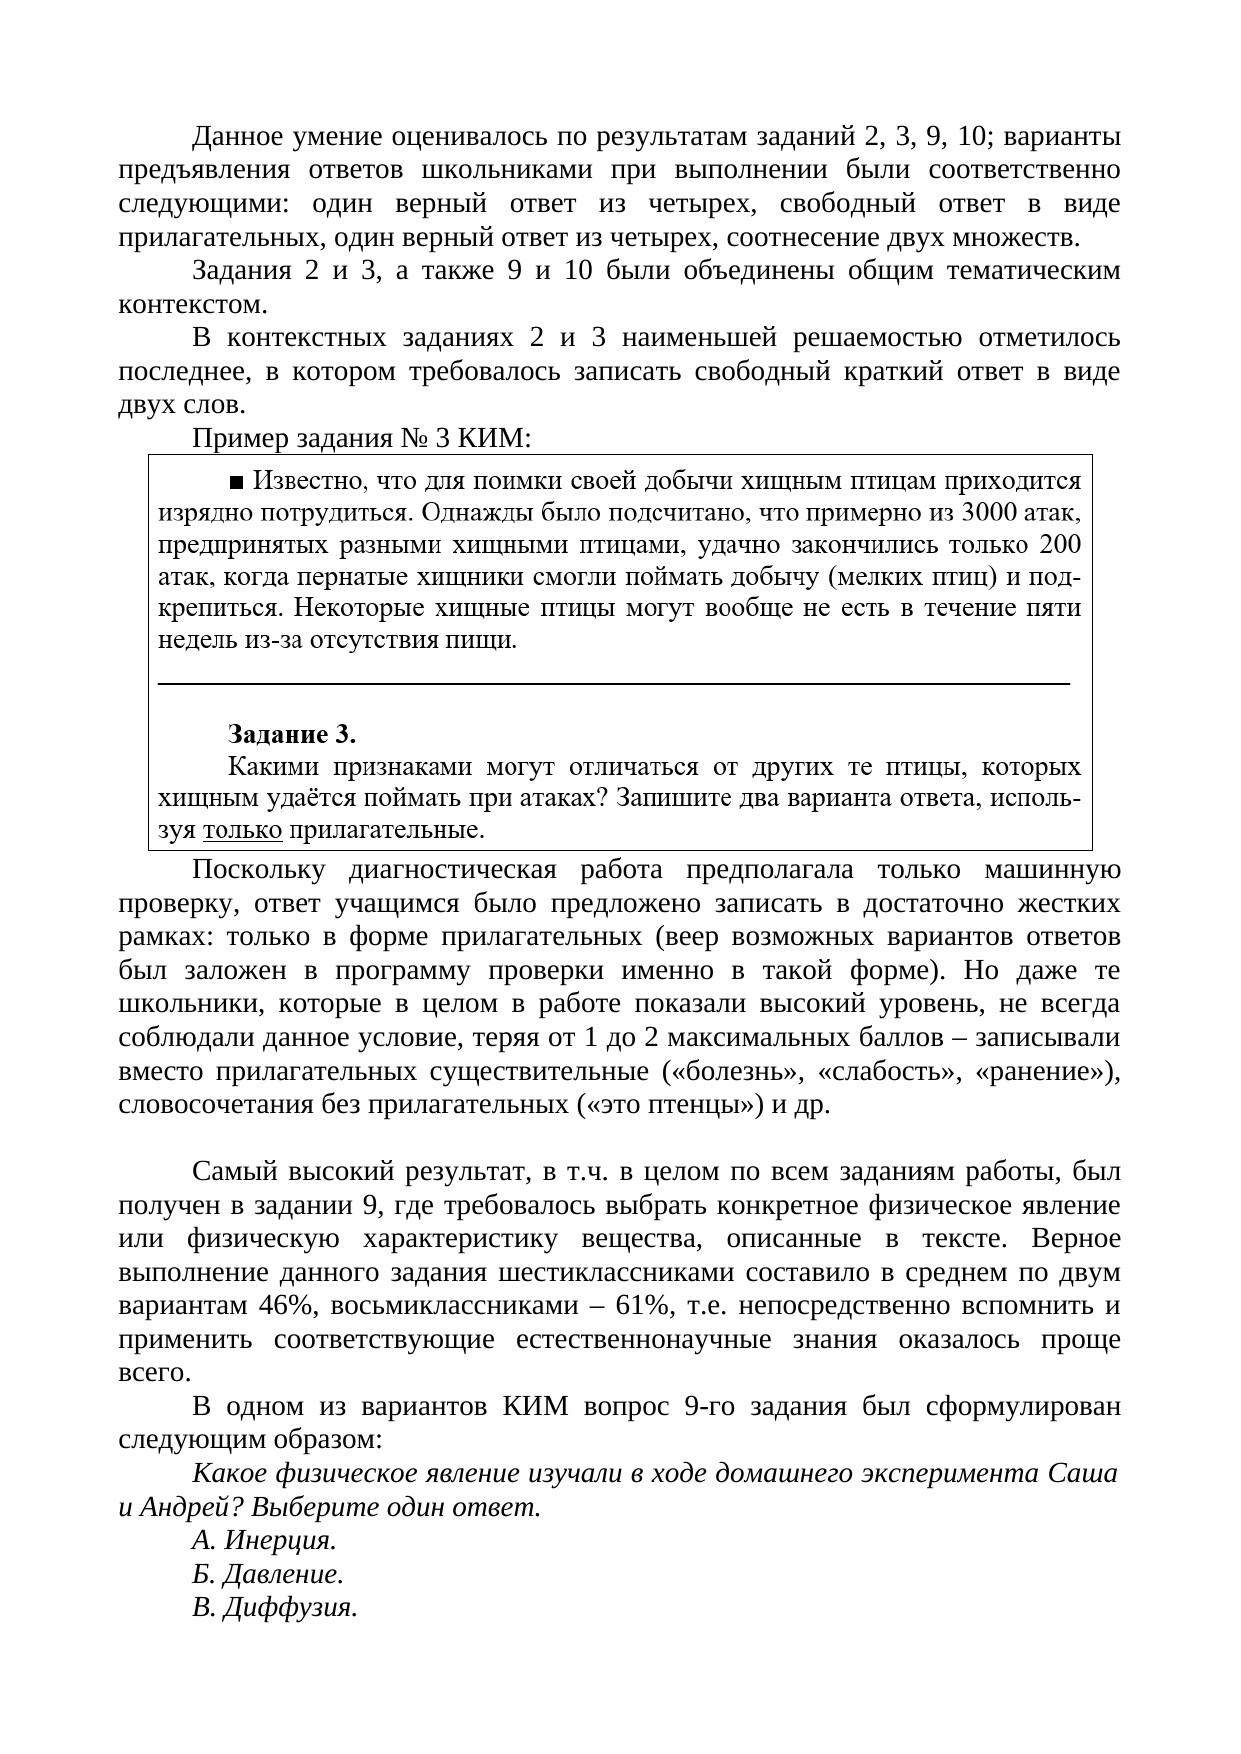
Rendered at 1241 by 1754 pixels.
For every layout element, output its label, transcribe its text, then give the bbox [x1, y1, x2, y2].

picture [149, 455, 1092, 850]
text Б. Давление. [118, 1556, 1122, 1589]
text Самый высокий результат, в т.ч. в целом по всем заданиям работы, был получен в задании 9, где требовалось выбрать конкретное физическое явление или физическую характеристику вещества, описанные в тексте. Верное выполнение данного задания шестиклассниками составило в среднем по двум вариантам 46%, восьмиклассниками – 61%, т.е. непосредственно вспомнить и применить соответствующие естественнонаучные знания оказалось проще всего. [118, 1153, 1122, 1388]
text В. Диффузия. [118, 1589, 1122, 1623]
text Пример задания № 3 КИМ: [118, 420, 1122, 453]
text В одном из вариантов КИМ вопрос 9-го задания был сформулирован следующим образом: [118, 1388, 1122, 1455]
text Данное умение оценивалось по результатам заданий 2, 3, 9, 10; варианты предъявления ответов школьниками при выполнении были соответственно следующими: один верный ответ из четырех, свободный ответ в виде прилагательных, один верный ответ из четырех, соотнесение двух множеств. [118, 118, 1122, 252]
text A. Инерция. [118, 1522, 1122, 1556]
text Задания 2 и 3, а также 9 и 10 были объединены общим тематическим контекстом. [118, 252, 1122, 319]
text В контекстных заданиях 2 и 3 наименьшей решаемостью отметилось последнее, в котором требовалось записать свободный краткий ответ в виде двух слов. [118, 319, 1122, 420]
text Поскольку диагностическая работа предполагала только машинную проверку, ответ учащимся было предложено записать в достаточно жестких рамках: только в форме прилагательных (веер возможных вариантов ответов был заложен в программу проверки именно в такой форме). Но даже те школьники, которые в целом в работе показали высокий уровень, не всегда соблюдали данное условие, теряя от 1 до 2 максимальных баллов – записывали вместо прилагательных существительные («болезнь», «слабость», «ранение»), словосочетания без прилагательных («это птенцы») и др. [118, 851, 1122, 1120]
text Какое физическое явление изучали в ходе домашнего эксперимента Саша и Андрей? Выберите один ответ. [118, 1455, 1122, 1522]
